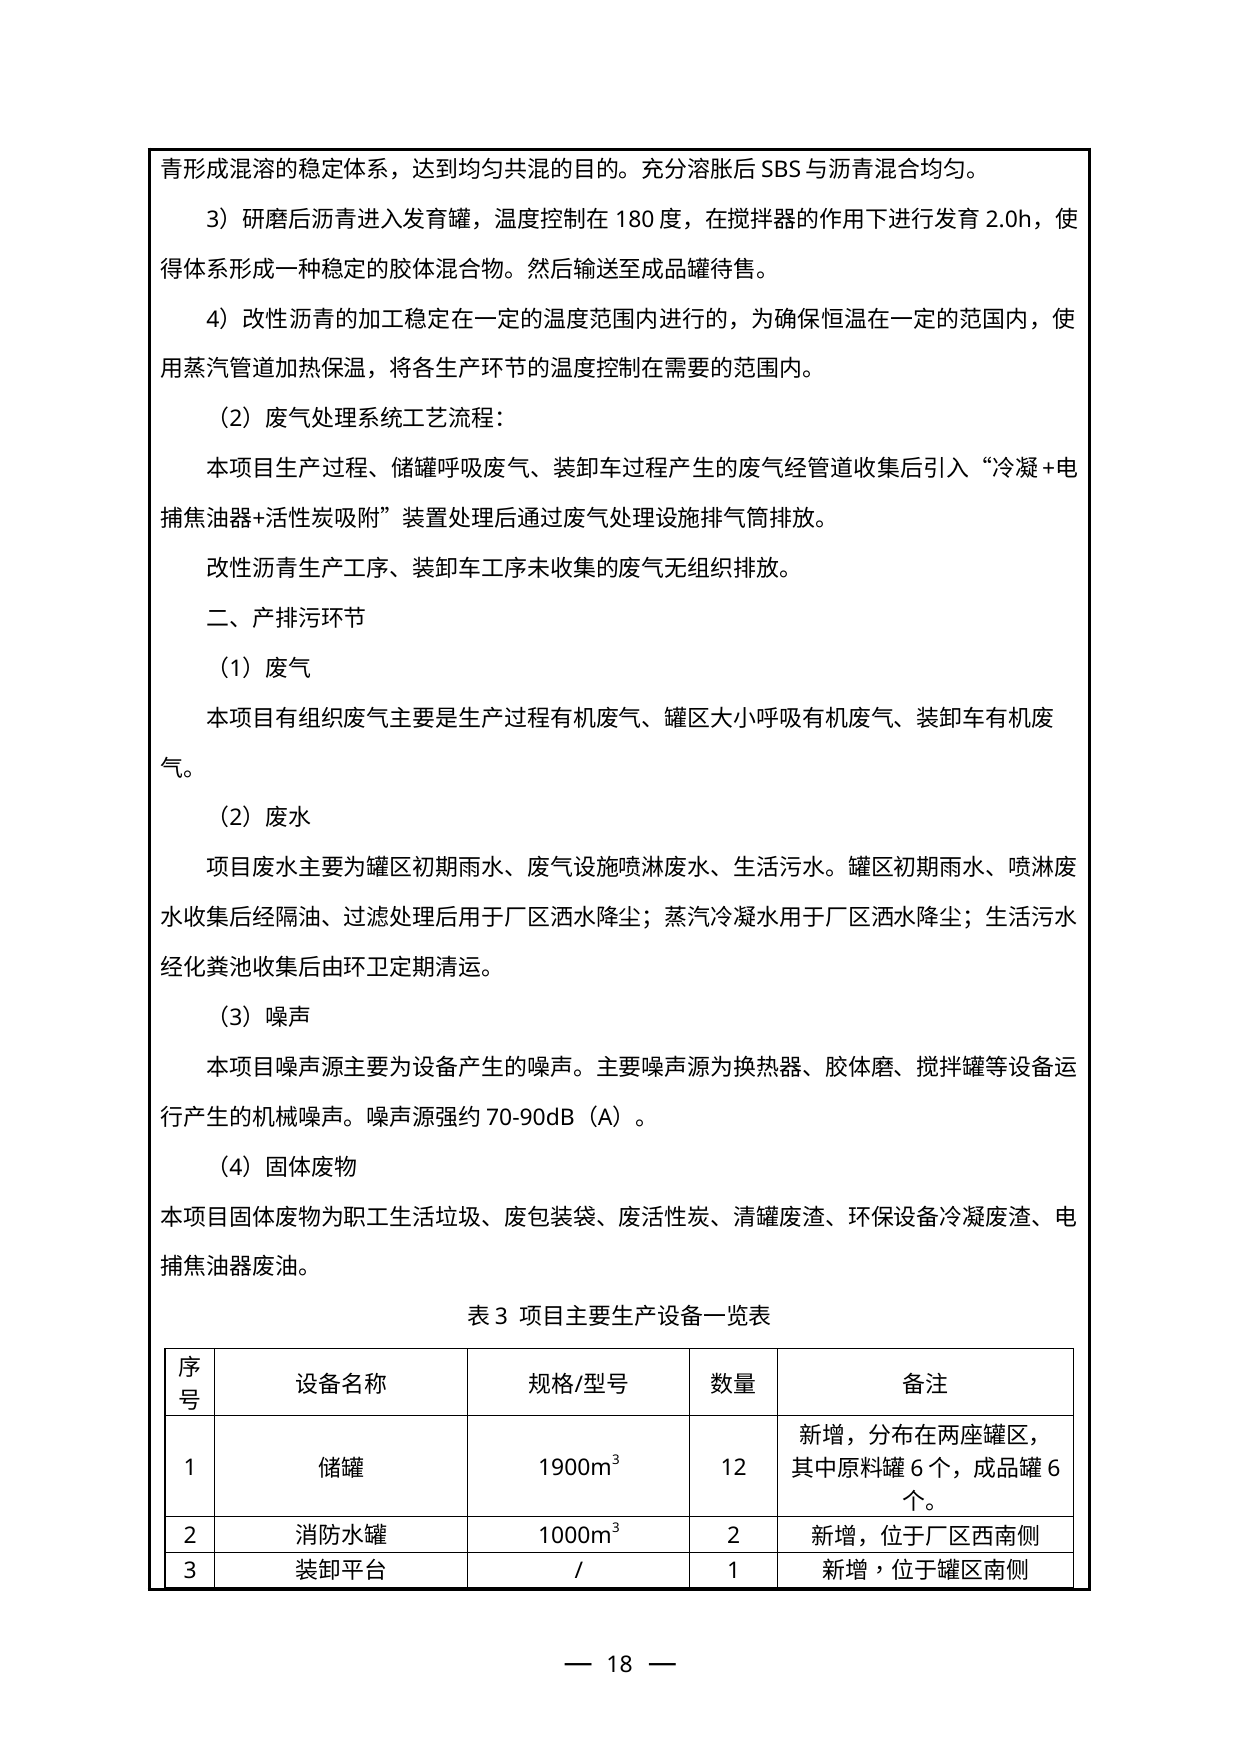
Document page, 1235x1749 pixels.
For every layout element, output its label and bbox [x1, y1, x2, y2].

table_header [151, 151, 1088, 1588]
